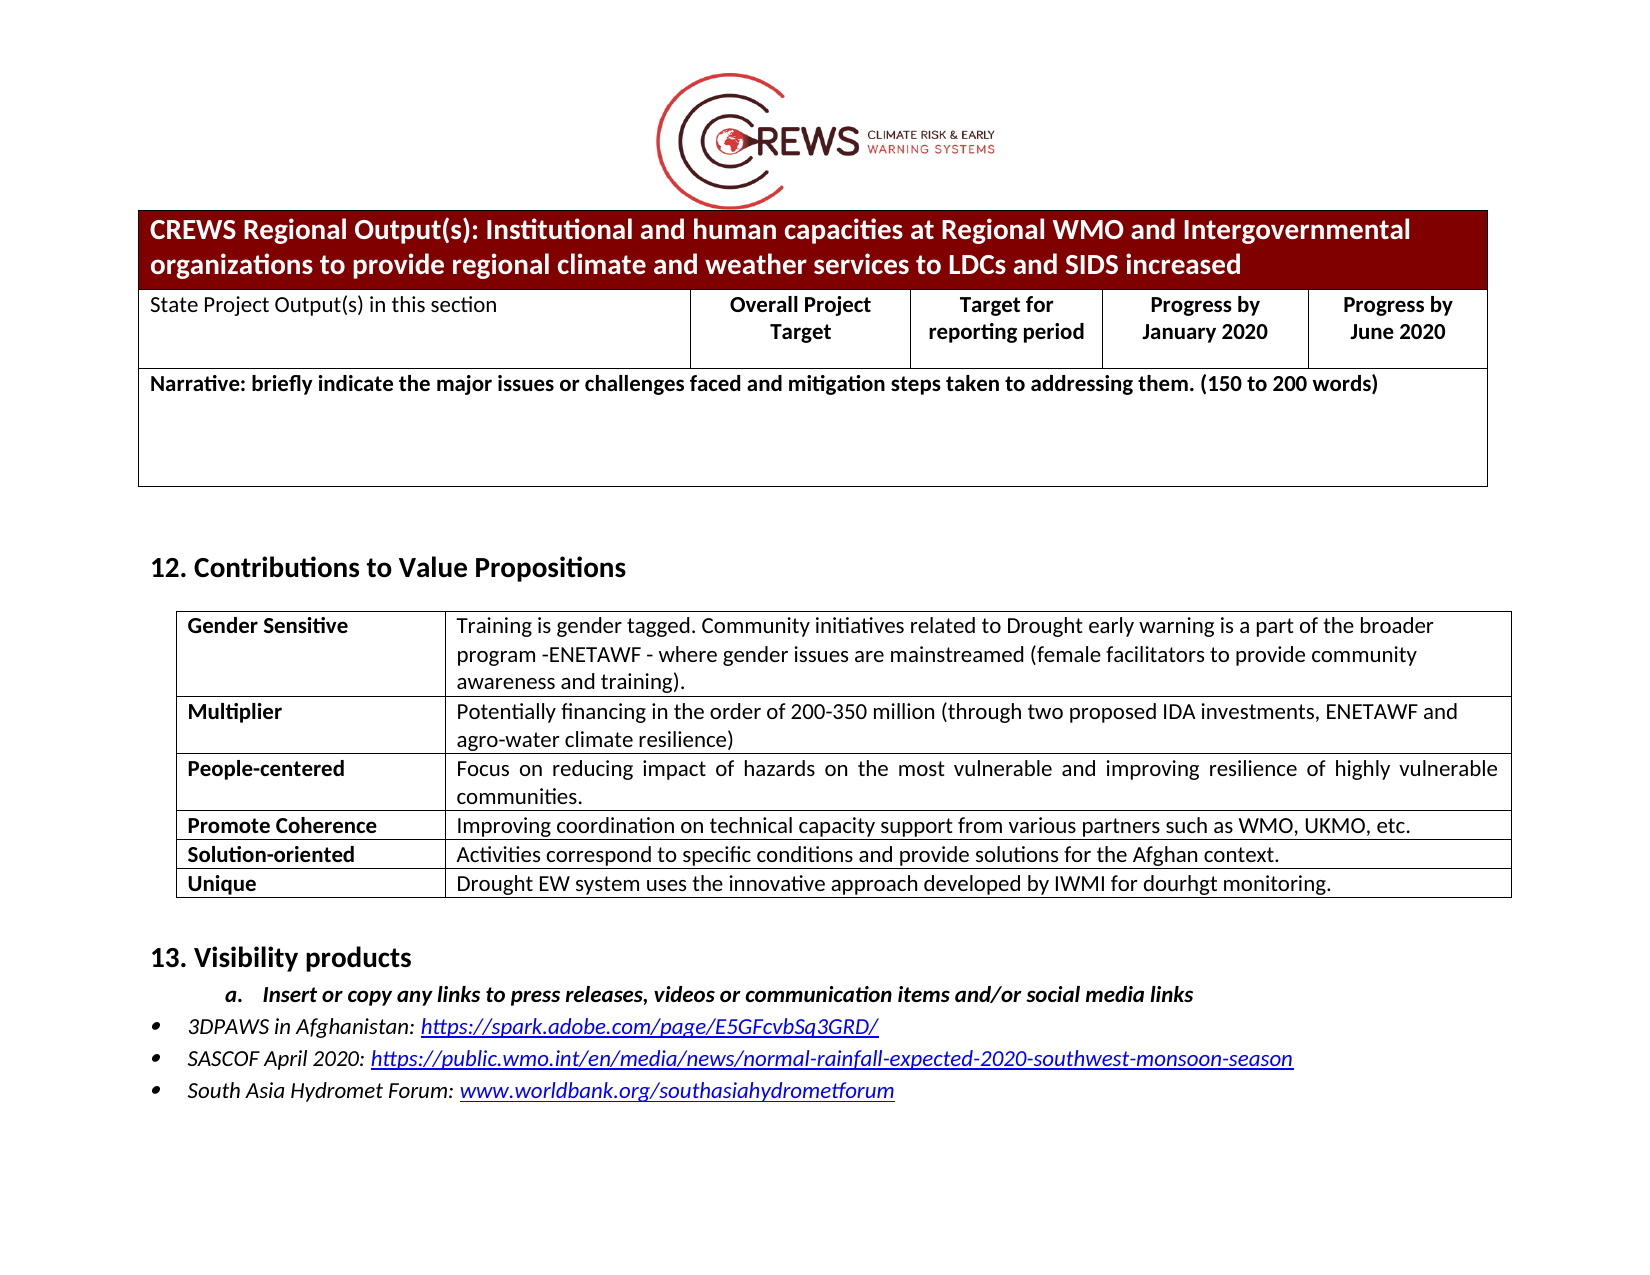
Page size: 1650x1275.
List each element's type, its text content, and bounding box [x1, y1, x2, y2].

table_cell Focus on reducing impact of hazards on the most vulnerable and improving resilience of highly vulnerable communities. [446, 754, 1511, 810]
list Contributions to Value Propositions [150, 549, 1500, 584]
table_cell Progress by June 2020 [1309, 290, 1487, 368]
list Insert or copy any links to press releases, videos or communication items and/or social media links [225, 980, 1500, 1008]
list 3DPAWS in Afghanistan: https://spark.adobe.com/page/E5GFcvbSq3GRD/ [150, 1012, 1500, 1040]
table_cell Promote Coherence [177, 811, 445, 839]
list SASCOF April 2020: https://public.wmo.int/en/media/news/normal-rainfall-expected-2020-southwest-monsoon-season [150, 1044, 1500, 1072]
table_cell Activities correspond to specific conditions and provide solutions for the Afghan context. [446, 840, 1511, 868]
table_cell Target for reporting period [911, 290, 1102, 368]
table_cell Progress by January 2020 [1103, 290, 1308, 368]
table_cell Solution-oriented [177, 840, 445, 868]
table_header CREWS Regional Output(s): Institutional and human capacities at Regional WMO and Intergovernmental organizations to provide regional climate and weather services to LDCs and SIDS increased [139, 211, 1487, 289]
table_cell Narrative: briefly indicate the major issues or challenges faced and mitigation steps taken to addressing them. (150 to 200 words) [139, 369, 1487, 486]
table_cell Overall Project Target [691, 290, 910, 368]
picture [655, 73, 995, 210]
table_cell People-centered [177, 754, 445, 810]
list Visibility products [150, 939, 1500, 975]
table_cell State Project Output(s) in this section [139, 290, 690, 368]
table_cell Potentially financing in the order of 200-350 million (through two proposed IDA investments, ENETAWF and agro-water climate resilience) [446, 697, 1511, 753]
table_header Gender Sensitive [177, 612, 445, 696]
table_cell Multiplier [177, 697, 445, 753]
table_cell Improving coordination on technical capacity support from various partners such as WMO, UKMO, etc. [446, 811, 1511, 839]
table_cell Unique [177, 869, 445, 897]
table_header Training is gender tagged. Community initiatives related to Drought early warning is a part of the broader program -ENETAWF - where gender issues are mainstreamed (female facilitators to provide community awareness and training). [446, 612, 1511, 696]
list South Asia Hydromet Forum: www.worldbank.org/southasiahydrometforum [150, 1077, 1500, 1104]
table_cell Drought EW system uses the innovative approach developed by IWMI for dourhgt monitoring. [446, 869, 1511, 897]
